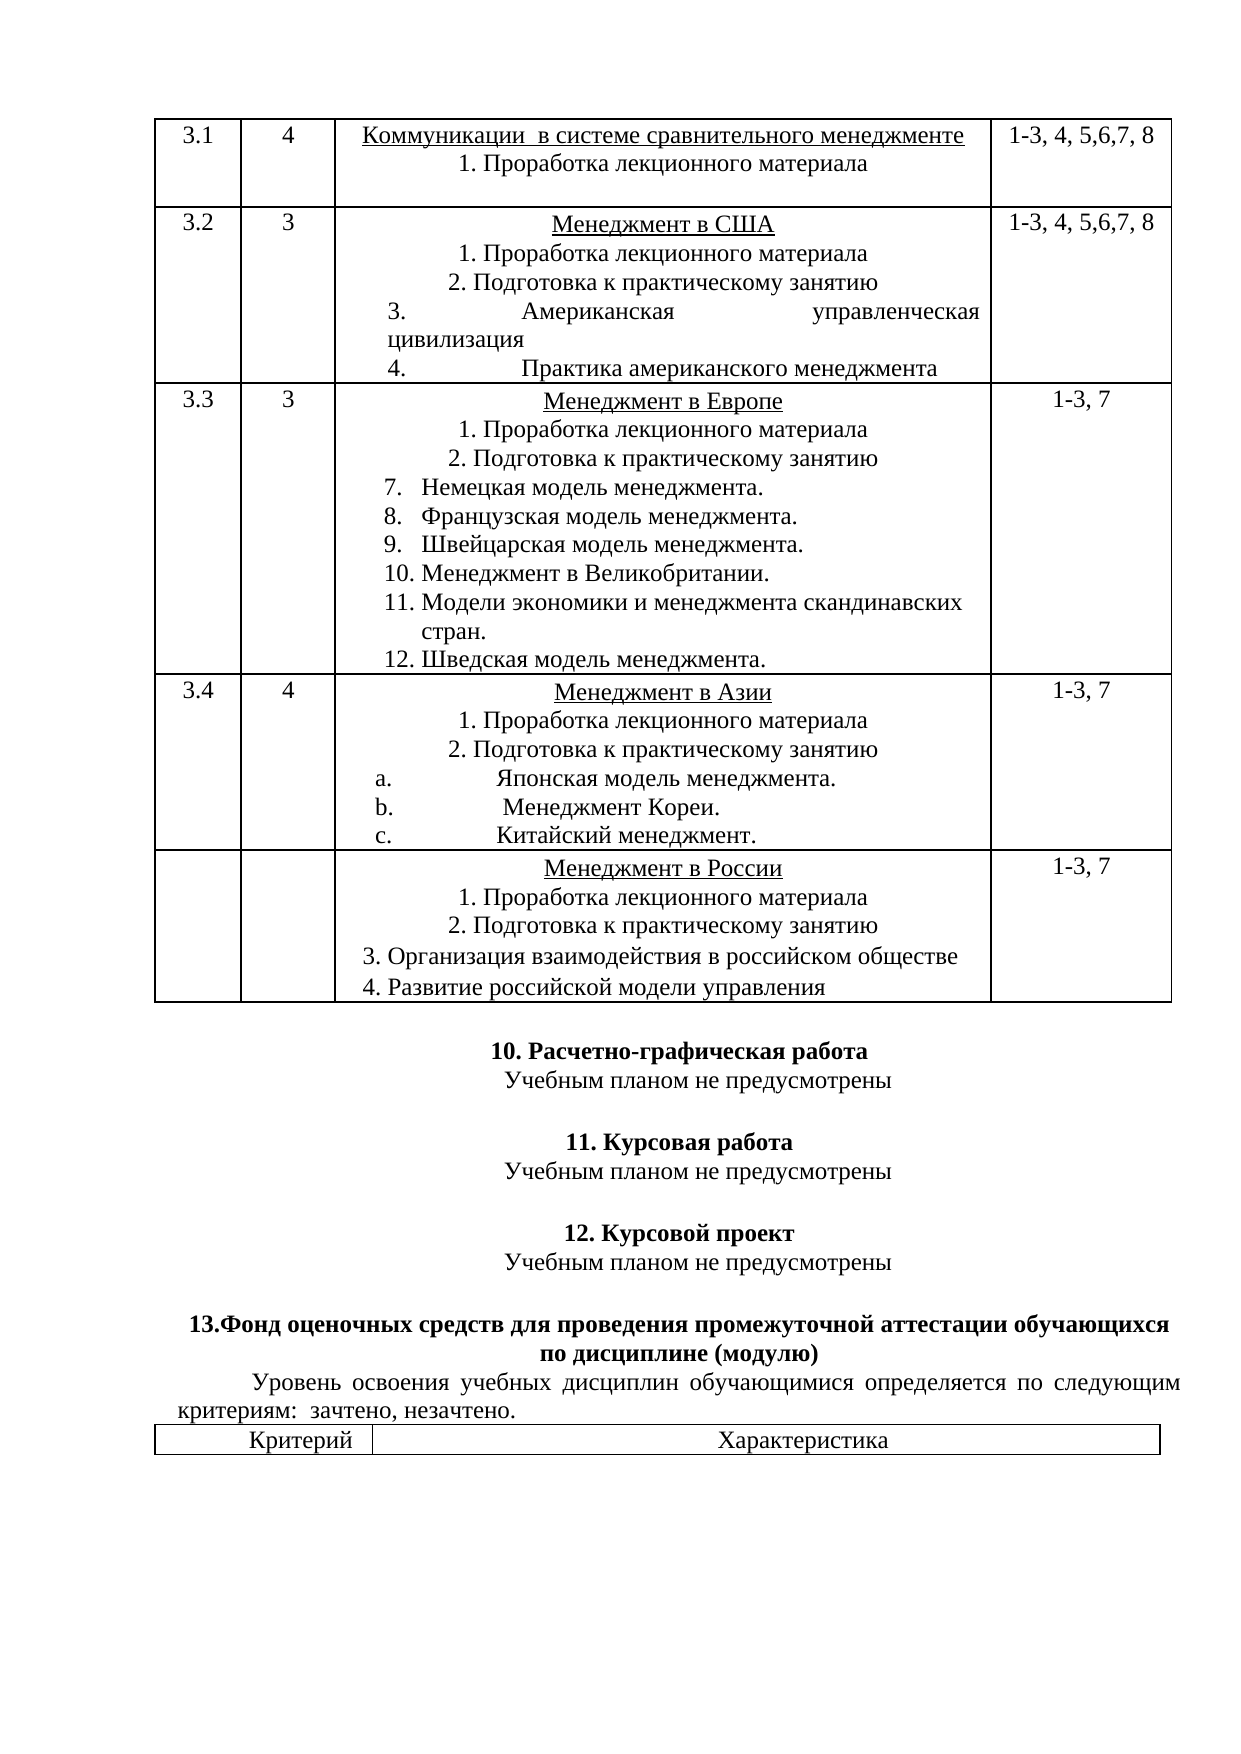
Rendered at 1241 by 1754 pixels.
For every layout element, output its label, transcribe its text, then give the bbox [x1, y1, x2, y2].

text Учебным планом не предусмотрены [215, 1065, 1181, 1093]
table_cell 3 [242, 384, 334, 673]
table_cell 3.3 [156, 384, 240, 673]
text Учебным планом не предусмотрены [215, 1156, 1181, 1184]
text Учебным планом не предусмотрены [215, 1247, 1181, 1276]
table_cell Менеджмент в США 1. Проработка лекционного материала 2. Подготовка к практическому занятию Американская управленческая цивилизация Практика американского менеджмента [336, 208, 990, 382]
table_cell Менеджмент в России 1. Проработка лекционного материала 2. Подготовка к практическому занятию Организация взаимодействия в российском обществе Развитие российской модели управления [336, 851, 990, 1001]
table_cell 4 [242, 675, 334, 849]
text 13.Фонд оценочных средств для проведения промежуточной аттестации обучающихся по дисциплине (модулю) [177, 1309, 1181, 1367]
list 10. Расчетно-графическая работа [177, 1036, 1181, 1065]
table_cell 3.4 [156, 675, 240, 849]
list Уровень освоения учебных дисциплин обучающимися определяется по следующим критериям: зачтено, незачтено. [177, 1367, 1181, 1424]
list 12. Курсовой проект [177, 1218, 1181, 1247]
table_cell 3.2 [156, 208, 240, 382]
table_cell 1-3, 4, 5,6,7, 8 [992, 208, 1171, 382]
table_cell 1-3, 7 [992, 675, 1171, 849]
table_cell [242, 851, 334, 1001]
table_cell 3.1 [156, 120, 240, 206]
table_cell Менеджмент в Европе 1. Проработка лекционного материала 2. Подготовка к практическому занятию Немецкая модель менеджмента. Французская модель менеджмента. Швейцарская модель менеджмента. Менеджмент в Великобритании. Модели экономики и менеджмента скандинавских стран. Шведская модель менеджмента. [336, 384, 990, 673]
table_cell [156, 851, 240, 1001]
table_cell 1-3, 4, 5,6,7, 8 [992, 120, 1171, 206]
table_cell 3 [242, 208, 334, 382]
list 11. Курсовая работа [177, 1127, 1181, 1156]
table_cell 1-3, 7 [992, 384, 1171, 673]
table_header Характеристика [373, 1425, 1159, 1454]
table_cell Менеджмент в Азии 1. Проработка лекционного материала 2. Подготовка к практическому занятию Японская модель менеджмента. Менеджмент Кореи. Китайский менеджмент. [336, 675, 990, 849]
table_cell 1-3, 7 [992, 851, 1171, 1001]
table_cell 4 [242, 120, 334, 206]
table_cell Коммуникации в системе сравнительного менеджменте 1. Проработка лекционного материала [336, 120, 990, 206]
